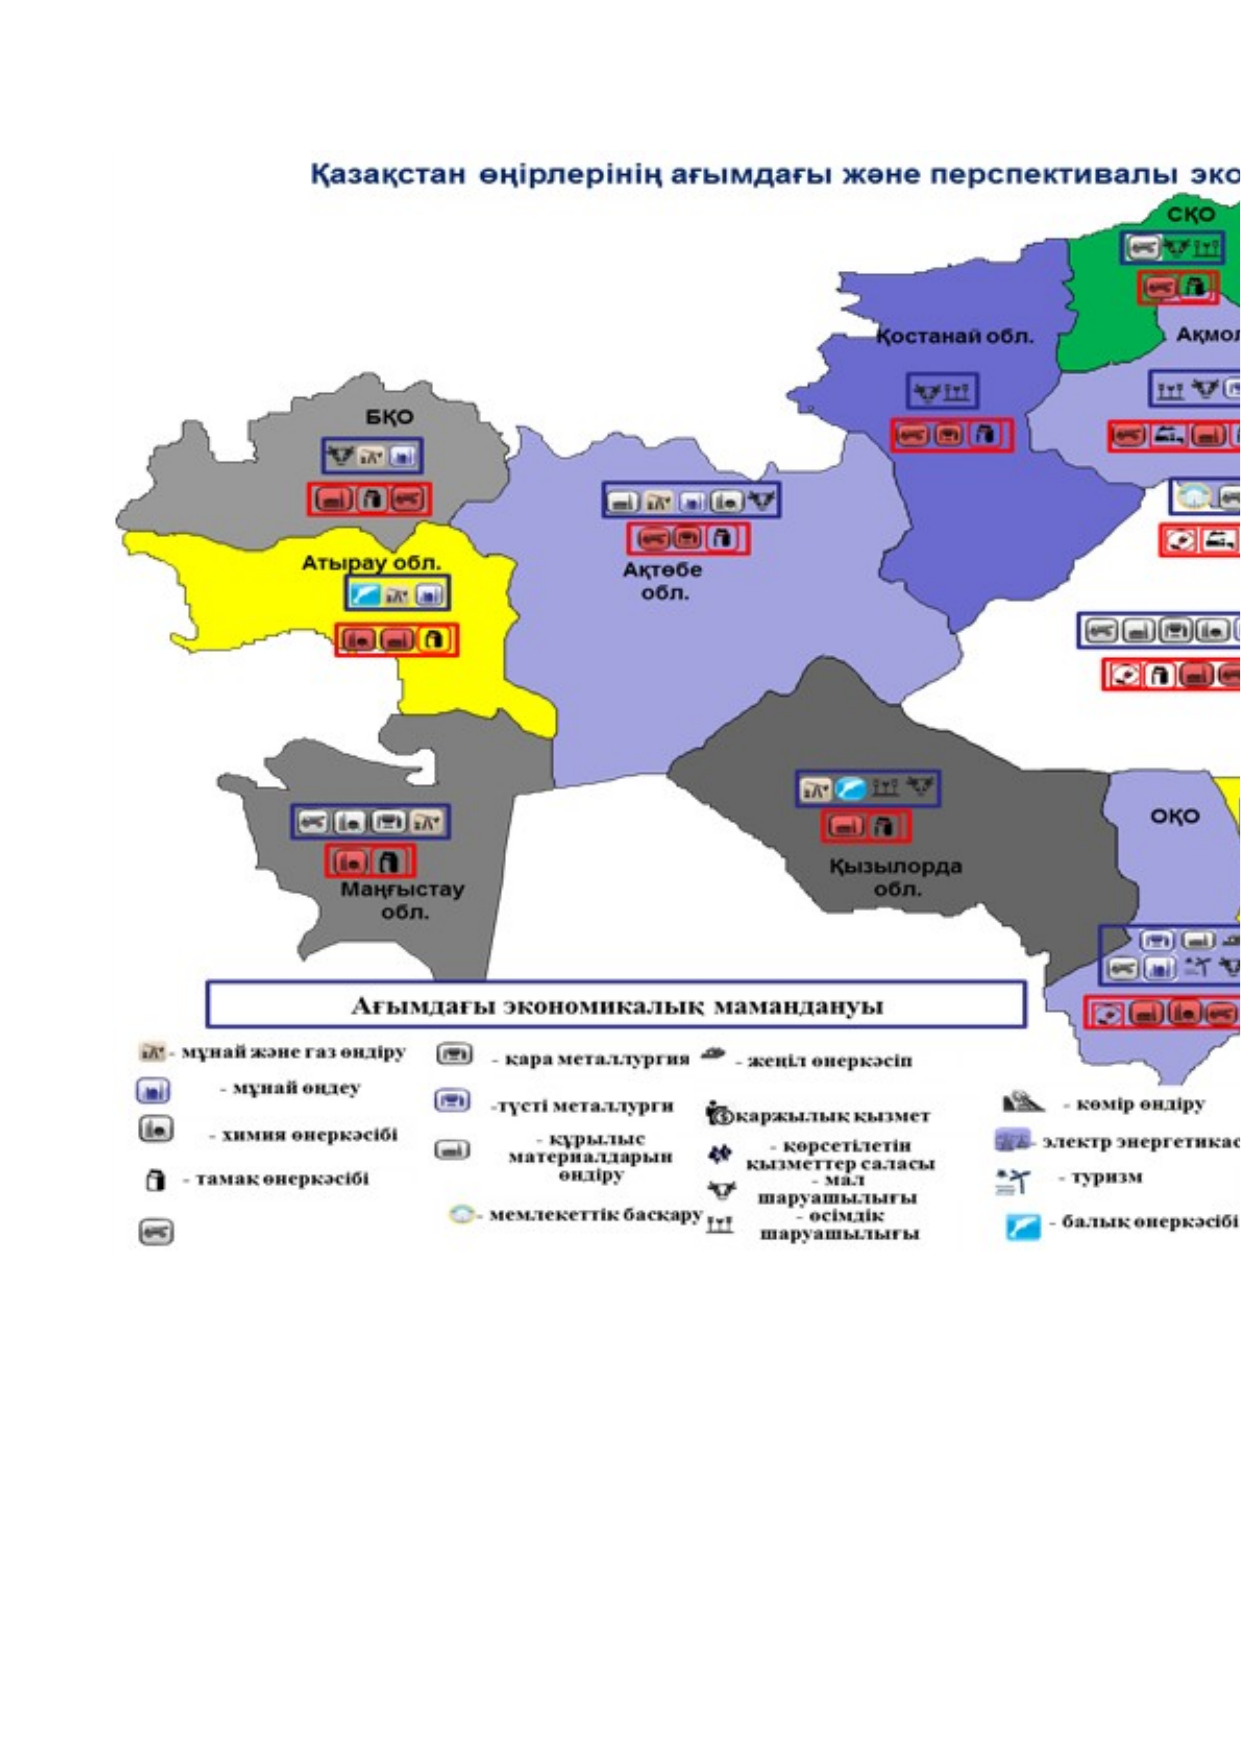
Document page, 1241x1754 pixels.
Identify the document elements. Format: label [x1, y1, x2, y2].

picture [112, 150, 1241, 1261]
